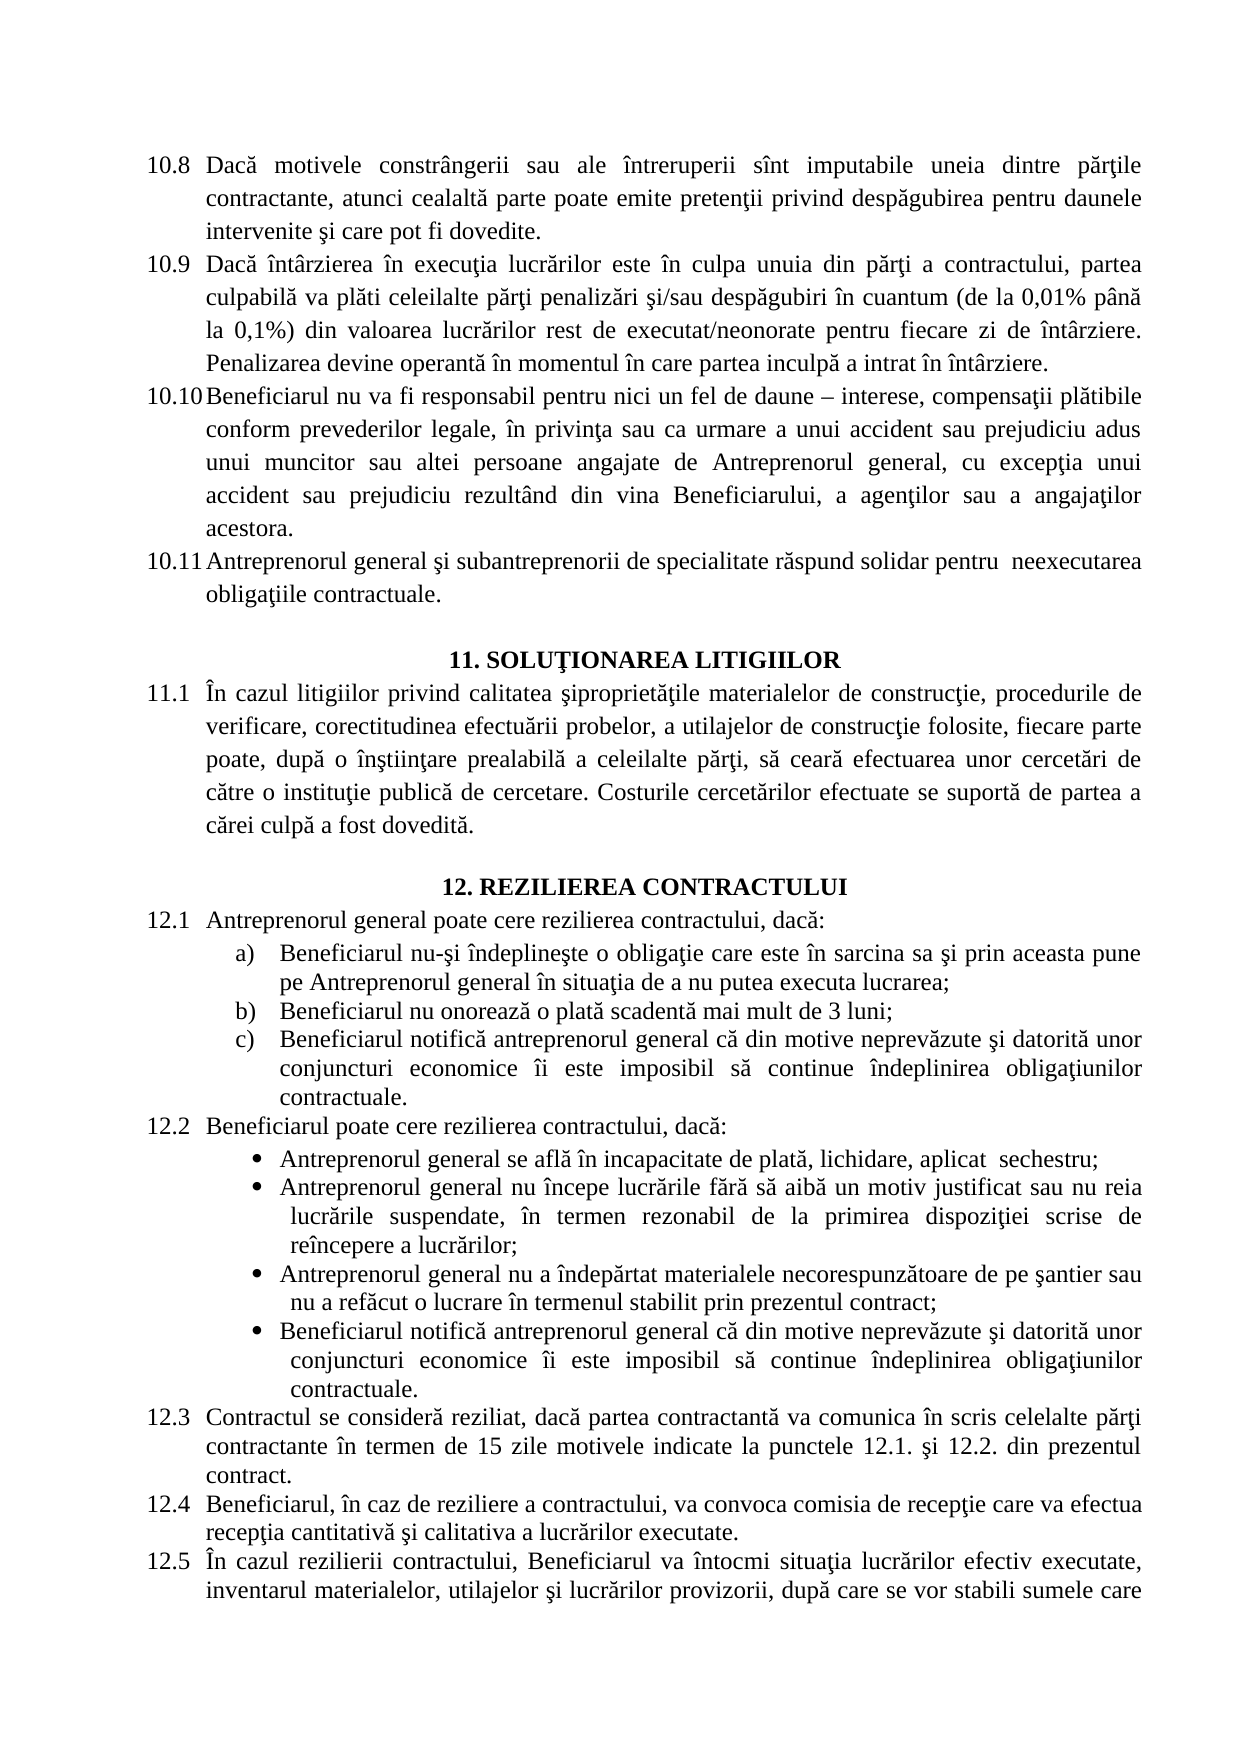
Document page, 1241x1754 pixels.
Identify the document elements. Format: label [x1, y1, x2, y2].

table_cell [135, 150, 1154, 1604]
